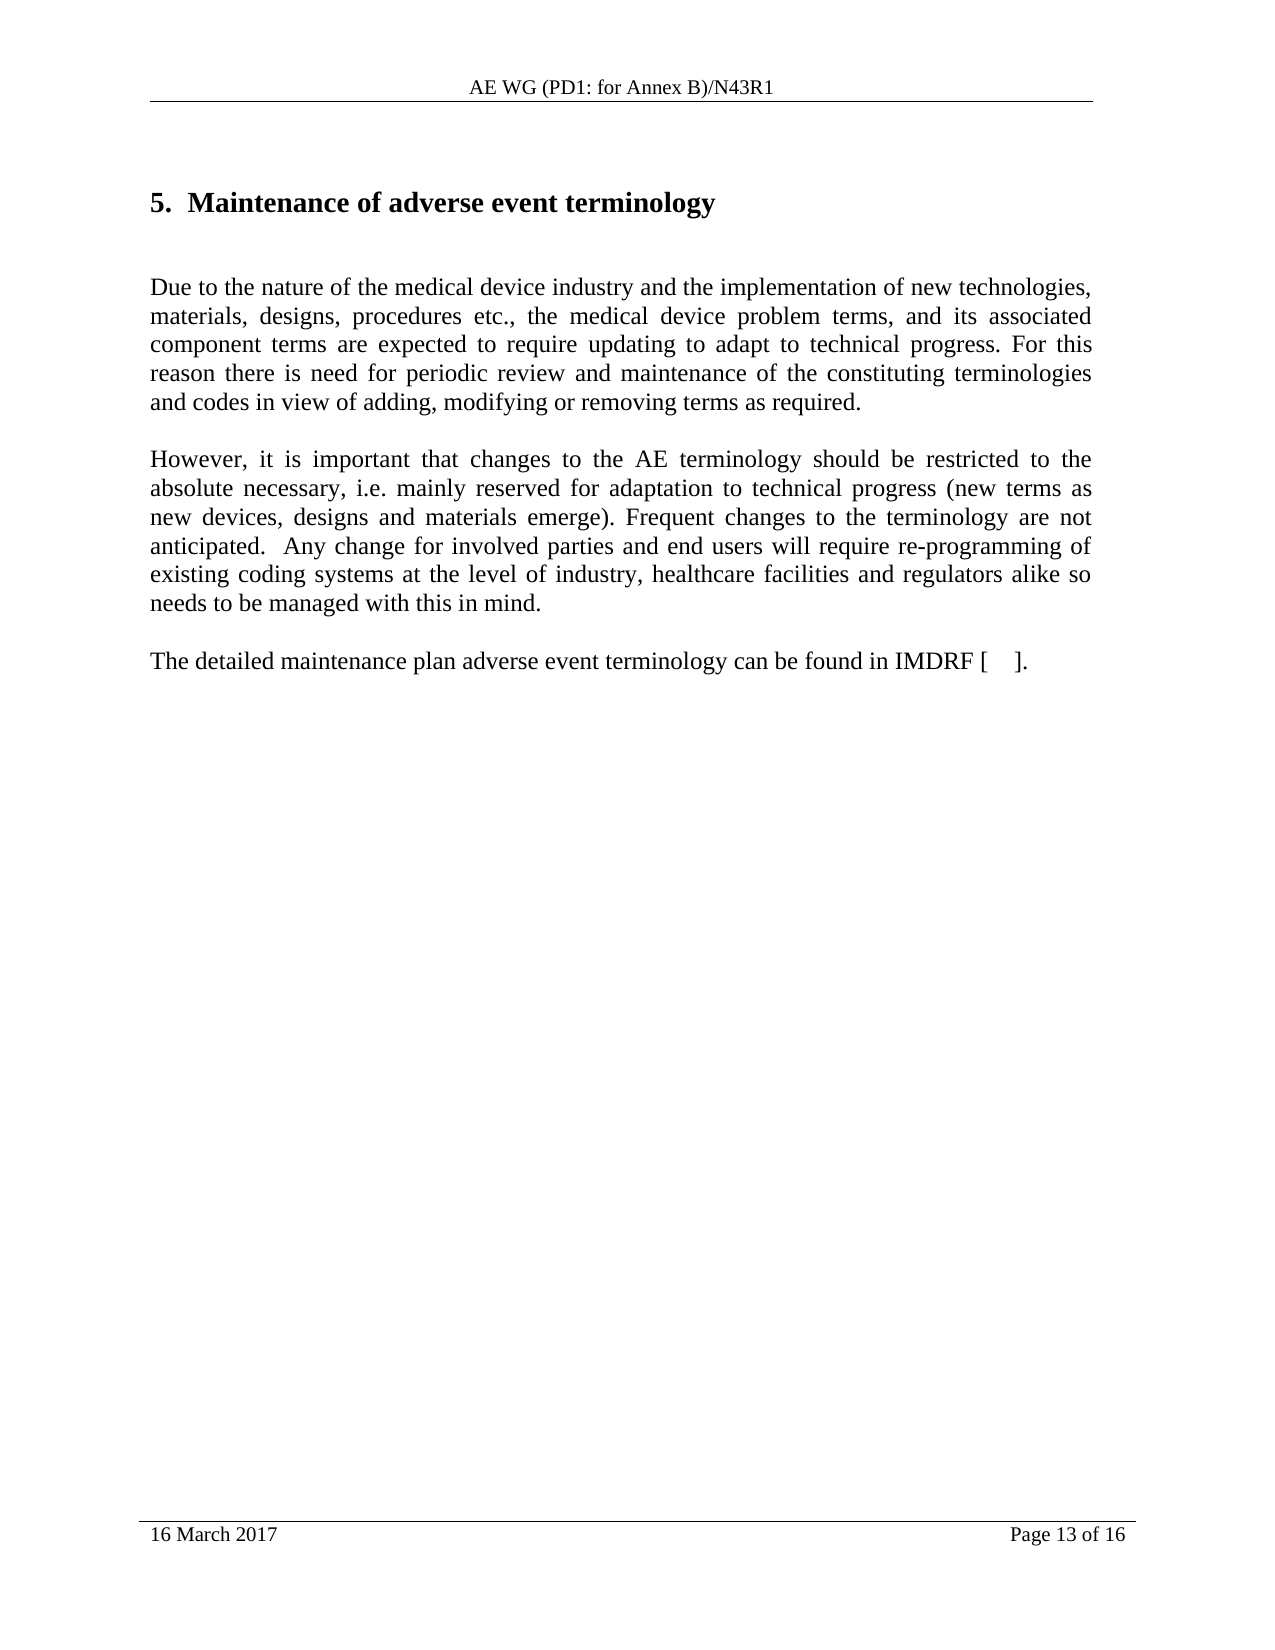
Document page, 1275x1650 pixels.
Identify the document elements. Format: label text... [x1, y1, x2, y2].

text Due to the nature of the medical device industry and the implementation of new technologies, materials, designs, procedures etc., the medical device problem terms, and its associated component terms are expected to require updating to adapt to technical progress. For this reason there is need for periodic review and maintenance of the constituting terminologies and codes in view of adding, modifying or removing terms as required. [150, 272, 1093, 416]
text However, it is important that changes to the AE terminology should be restricted to the absolute necessary, i.e. mainly reserved for adaptation to technical progress (new terms as new devices, designs and materials emerge). Frequent changes to the terminology are not anticipated. Any change for involved parties and end users will require re-programming of existing coding systems at the level of industry, healthcare facilities and regulators alike so needs to be managed with this in mind. [150, 444, 1093, 617]
text The detailed maintenance plan adverse event terminology can be found in IMDRF [ ]. [150, 646, 1093, 674]
subtitle Maintenance of adverse event terminology [150, 185, 1093, 218]
